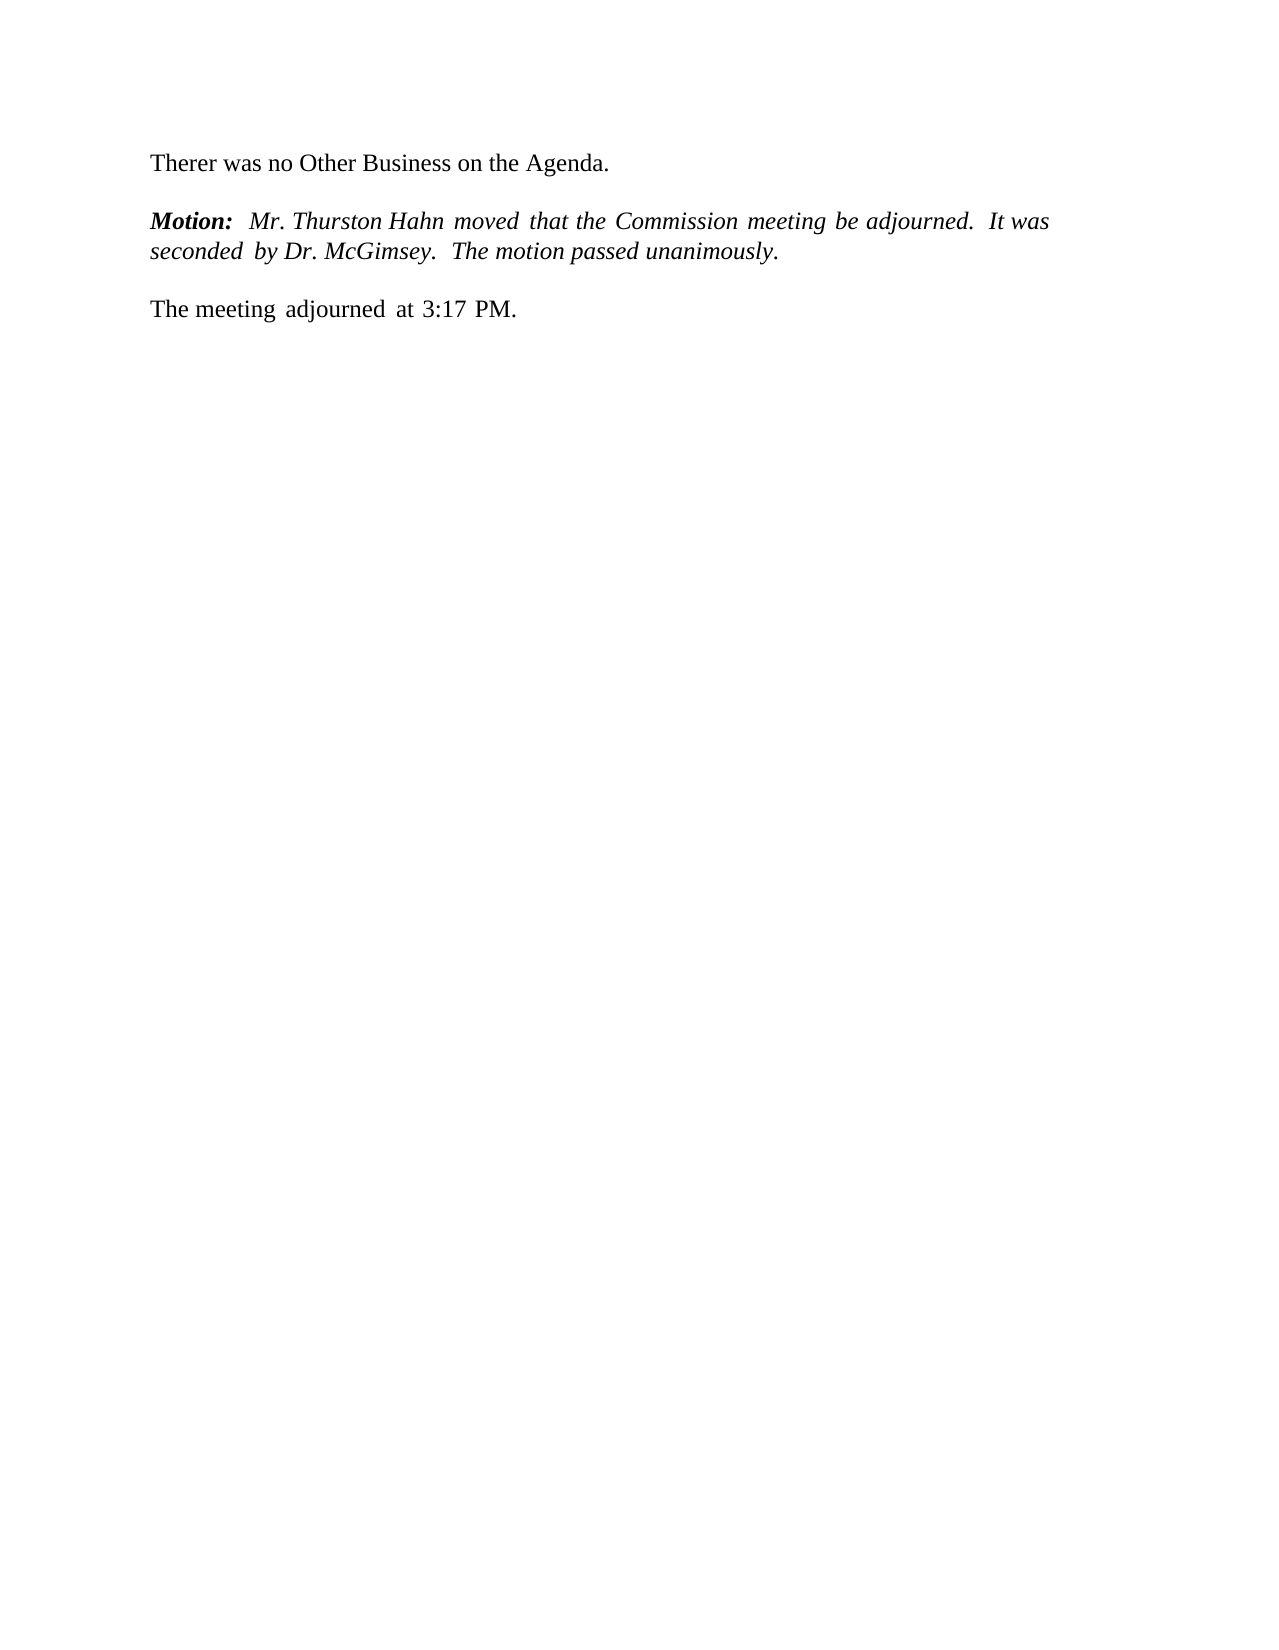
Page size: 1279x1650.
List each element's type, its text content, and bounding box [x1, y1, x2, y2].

text Motion: Mr. Thurston Hahn moved that the Commission meeting be adjourned. It was seconded by Dr. McGimsey. The motion passed unanimously. [150, 206, 1128, 265]
text The meeting adjourned at 3:17 PM. [150, 294, 1128, 323]
text Therer was no Other Business on the Agenda. [150, 150, 1128, 177]
